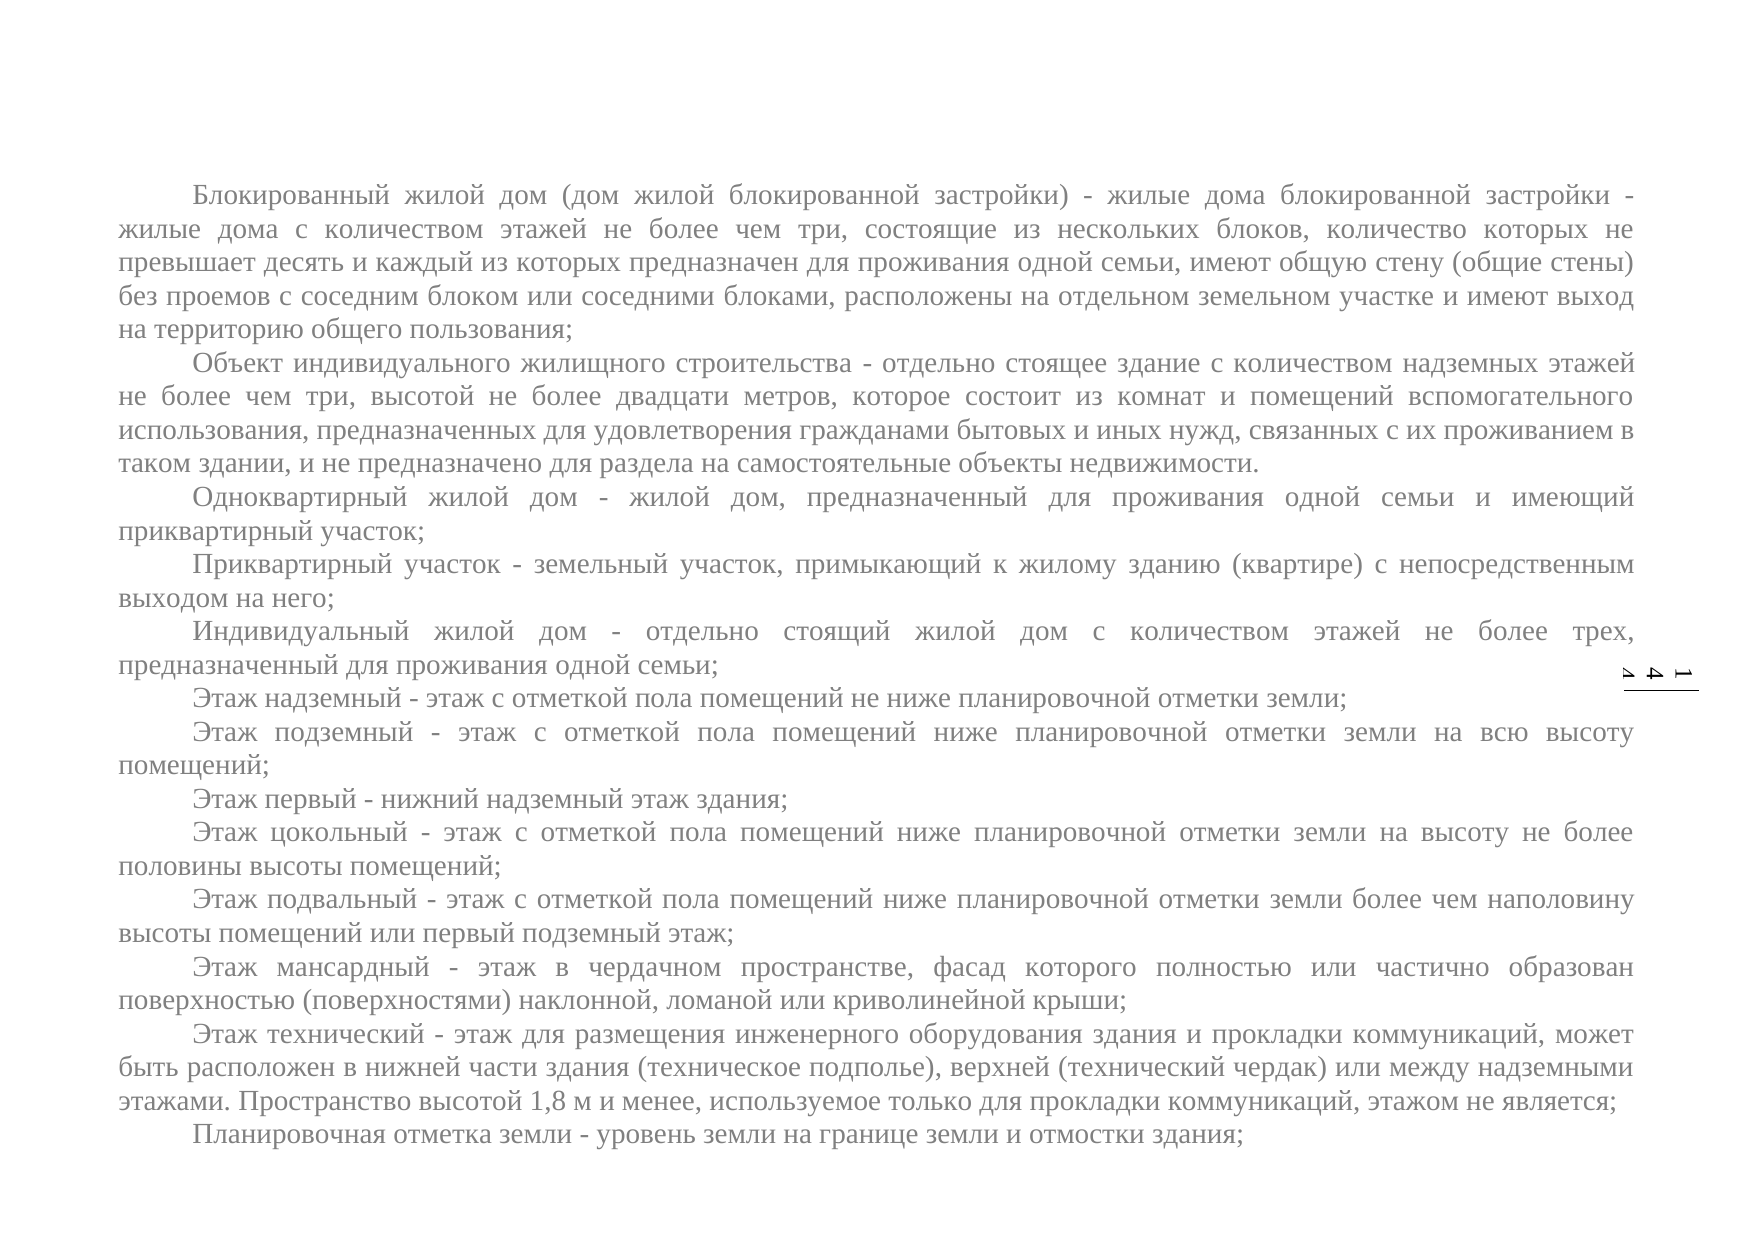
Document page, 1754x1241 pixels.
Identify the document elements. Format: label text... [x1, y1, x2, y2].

text Индивидуальный жилой дом - отдельно стоящий жилой дом с количеством этажей не более трех, предназначенный для проживания одной семьи; [118, 613, 1636, 680]
text Этаж технический - этаж для размещения инженерного оборудования здания и прокладки коммуникаций, может быть расположен в нижней части здания (техническое подполье), верхней (технический чердак) или между надземными этажами. Пространство высотой 1,8 м и менее, используемое только для прокладки коммуникаций, этажом не является; [118, 1016, 1636, 1116]
text Этаж первый - нижний надземный этаж здания; [118, 781, 1636, 814]
text Приквартирный участок - земельный участок, примыкающий к жилому зданию (квартире) с непосредственным выходом на него; [118, 546, 1636, 613]
text Этаж подземный - этаж с отметкой пола помещений ниже планировочной отметки земли на всю высоту помещений; [118, 714, 1636, 781]
text Объект индивидуального жилищного строительства - отдельно стоящее здание с количеством надземных этажей не более чем три, высотой не более двадцати метров, которое состоит из комнат и помещений вспомогательного использования, предназначенных для удовлетворения гражданами бытовых и иных нужд, связанных с их проживанием в таком здании, и не предназначено для раздела на самостоятельные объекты недвижимости. [118, 345, 1636, 479]
text Блокированный жилой дом (дом жилой блокированной застройки) - жилые дома блокированной застройки - жилые дома с количеством этажей не более чем три, состоящие из нескольких блоков, количество которых не превышает десять и каждый из которых предназначен для проживания одной семьи, имеют общую стену (общие стены) без проемов с соседним блоком или соседними блоками, расположены на отдельном земельном участке и имеют выход на территорию общего пользования; [118, 177, 1636, 345]
text Одноквартирный жилой дом - жилой дом, предназначенный для проживания одной семьи и имеющий приквартирный участок; [118, 479, 1636, 546]
text Этаж мансардный - этаж в чердачном пространстве, фасад которого полностью или частично образован поверхностью (поверхностями) наклонной, ломаной или криволинейной крыши; [118, 949, 1636, 1016]
text Этаж подвальный - этаж с отметкой пола помещений ниже планировочной отметки земли более чем наполовину высоты помещений или первый подземный этаж; [118, 882, 1636, 949]
text Планировочная отметка земли - уровень земли на границе земли и отмостки здания; [118, 1116, 1636, 1150]
text Этаж надземный - этаж с отметкой пола помещений не ниже планировочной отметки земли; [118, 680, 1636, 714]
text Этаж цокольный - этаж с отметкой пола помещений ниже планировочной отметки земли на высоту не более половины высоты помещений; [118, 814, 1636, 882]
